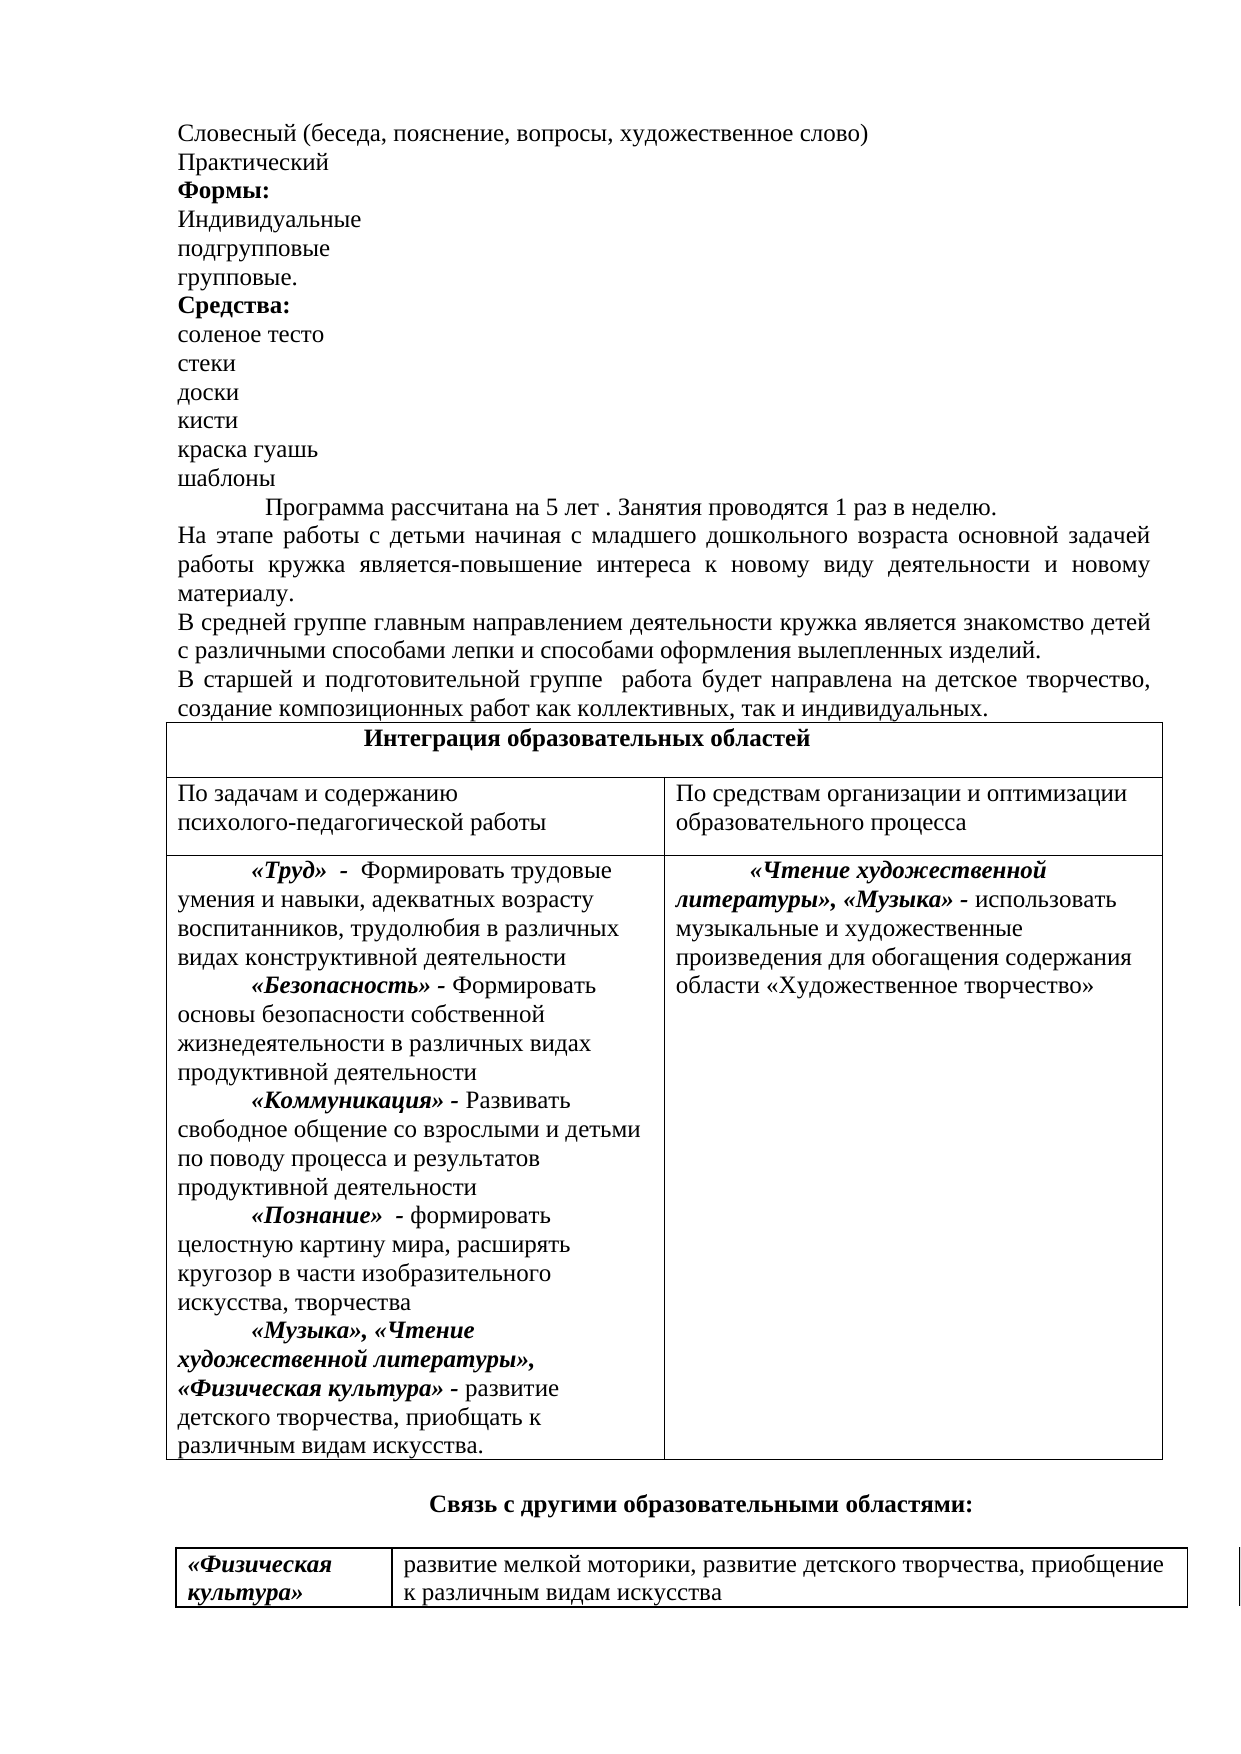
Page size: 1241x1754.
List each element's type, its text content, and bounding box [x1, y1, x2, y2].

text групповые. [177, 262, 1152, 291]
text Словесный (беседа, пояснение, вопросы, художественное слово) [177, 118, 1152, 147]
text В старшей и подготовительной группе работа будет направлена на детское творчество, создание композиционных работ как коллективных, так и индивидуальных. [177, 664, 1152, 722]
text кисти [177, 406, 1152, 434]
table_header [1188, 1547, 1239, 1606]
table_header «Физическая культура» [177, 1549, 391, 1606]
text В средней группе главным направлением деятельности кружка является знакомство детей с различными способами лепки и способами оформления вылепленных изделий. [177, 607, 1152, 664]
table_cell По средствам организации и оптимизации образовательного процесса [665, 778, 1162, 854]
table_cell По задачам и содержанию психолого-педагогической работы [167, 778, 664, 854]
table_cell «Чтение художественной литературы», «Музыка» - использовать музыкальные и художественные произведения для обогащения содержания области «Художественное творчество» [665, 856, 1162, 1459]
text Индивидуальные [177, 204, 1152, 233]
text доски [177, 377, 1152, 406]
text краска гуашь [177, 434, 1152, 463]
text Формы: [177, 176, 1152, 204]
text подгрупповые [177, 233, 1152, 262]
text соленое тесто [177, 319, 1152, 348]
text Практический [177, 147, 1152, 176]
table_header развитие мелкой моторики, развитие детского творчества, приобщение к различным видам искусства [393, 1549, 1187, 1606]
text шаблоны [177, 463, 1152, 492]
text На этапе работы с детьми начиная с младшего дошкольного возраста основной задачей работы кружка является-повышение интереса к новому виду деятельности и новому материалу. [177, 521, 1152, 607]
text Связь с другими образовательными областями: [177, 1489, 1152, 1518]
text Средства: [177, 291, 1152, 319]
table_header Интеграция образовательных областей [167, 723, 1162, 777]
table_cell «Труд» - Формировать трудовые умения и навыки, адекватных возрасту воспитанников, трудолюбия в различных видах конструктивной деятельности «Безопасность» - Формировать основы безопасности собственной жизнедеятельности в различных видах продуктивной деятельности «Коммуникация» - Развивать свободное общение со взрослыми и детьми по поводу процесса и результатов продуктивной деятельности «Познание» - формировать целостную картину мира, расширять кругозор в части изобразительного искусства, творчества «Музыка», «Чтение художественной литературы», «Физическая культура» - развитие детского творчества, приобщать к различным видам искусства. [167, 856, 664, 1459]
text стеки [177, 348, 1152, 377]
text Программа рассчитана на 5 лет . Занятия проводятся 1 раз в неделю. [177, 492, 1152, 521]
